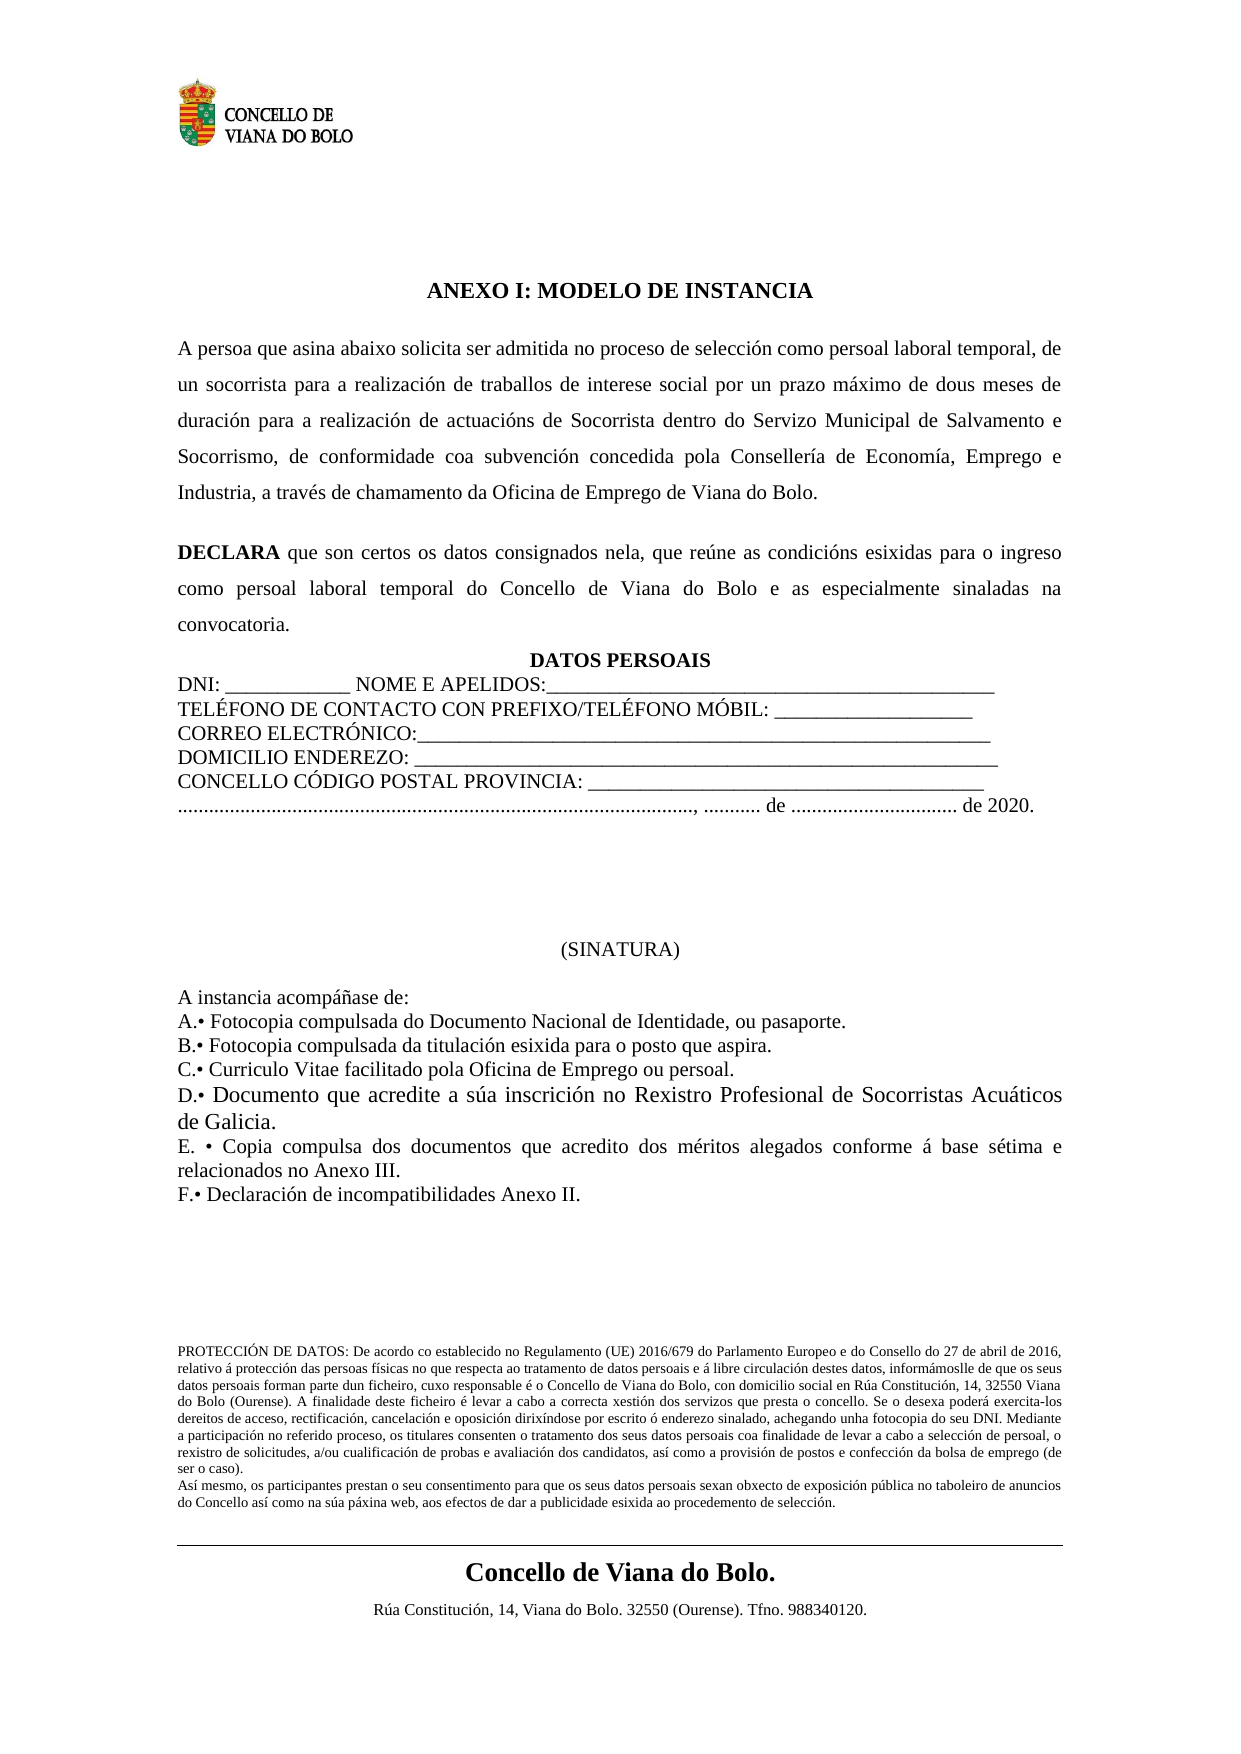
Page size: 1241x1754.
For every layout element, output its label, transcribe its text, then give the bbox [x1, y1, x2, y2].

text A persoa que asina abaixo solicita ser admitida no proceso de selección como persoal laboral temporal, de un socorrista para a realización de traballos de interese social por un prazo máximo de dous meses de duración para a realización de actuacións de Socorrista dentro do Servizo Municipal de Salvamento e Socorrismo, de conformidade coa subvención concedida pola Consellería de Economía, Emprego e Industria, a través de chamamento da Oficina de Emprego de Viana do Bolo. [177, 336, 1063, 504]
text TELÉFONO DE CONTACTO CON PREFIXO/TELÉFONO MÓBIL: ___________________ [177, 696, 1063, 721]
text DOMICILIO ENDEREZO: ________________________________________________________ [177, 744, 1063, 769]
text C.• Curriculo Vitae facilitado pola Oficina de Emprego ou persoal. [177, 1057, 1063, 1081]
text ..................................................................................................., ........... de ................................ de 2020. [177, 793, 1063, 817]
text DECLARA que son certos os datos consignados nela, que reúne as condicións esixidas para o ingreso como persoal laboral temporal do Concello de Viana do Bolo e as especialmente sinaladas na convocatoria. [177, 540, 1063, 636]
text CONCELLO CÓDIGO POSTAL PROVINCIA: ______________________________________ [177, 769, 1063, 793]
text PROTECCIÓN DE DATOS: De acordo co establecido no Regulamento (UE) 2016/679 do Parlamento Europeo e do Consello do 27 de abril de 2016, relativo á protección das persoas físicas no que respecta ao tratamento de datos persoais e á libre circulación destes datos, informámoslle de que os seus datos persoais forman parte dun ficheiro, cuxo responsable é o Concello de Viana do Bolo, con domicilio social en Rúa Constitución, 14, 32550 Viana do Bolo (Ourense). A finalidade deste ficheiro é levar a cabo a correcta xestión dos servizos que presta o concello. Se o desexa poderá exercita-los dereitos de acceso, rectificación, cancelación e oposición dirixíndose por escrito ó enderezo sinalado, achegando unha fotocopia do seu DNI. Mediante a participación no referido proceso, os titulares consenten o tratamento dos seus datos persoais coa finalidade de levar a cabo a selección de persoal, o rexistro de solicitudes, a/ou cualificación de probas e avaliación dos candidatos, así como a provisión de postos e confección da bolsa de emprego (de ser o caso). [177, 1343, 1063, 1477]
text (SINATURA) [177, 937, 1063, 961]
text F.• Declaración de incompatibilidades Anexo II. [177, 1182, 1063, 1206]
text DATOS PERSOAIS [177, 648, 1063, 672]
text B.• Fotocopia compulsada da titulación esixida para o posto que aspira. [177, 1033, 1063, 1057]
text A instancia acompáñase de: [177, 985, 1063, 1009]
text D.• Documento que acredite a súa inscrición no Rexistro Profesional de Socorristas Acuáticos de Galicia. [177, 1081, 1063, 1134]
text CORREO ELECTRÓNICO:_______________________________________________________ [177, 721, 1063, 744]
text ANEXO I: MODELO DE INSTANCIA [177, 277, 1063, 304]
text Así mesmo, os participantes prestan o seu consentimento para que os seus datos persoais sexan obxecto de exposición pública no taboleiro de anuncios do Concello así como na súa páxina web, aos efectos de dar a publicidade esixida ao procedemento de selección. [177, 1477, 1063, 1511]
text E. • Copia compulsa dos documentos que acredito dos méritos alegados conforme á base sétima e relacionados no Anexo III. [177, 1134, 1063, 1182]
text DNI: ____________ NOME E APELIDOS:___________________________________________ [177, 672, 1063, 696]
text A.• Fotocopia compulsada do Documento Nacional de Identidade, ou pasaporte. [177, 1009, 1063, 1033]
picture [177, 73, 354, 159]
